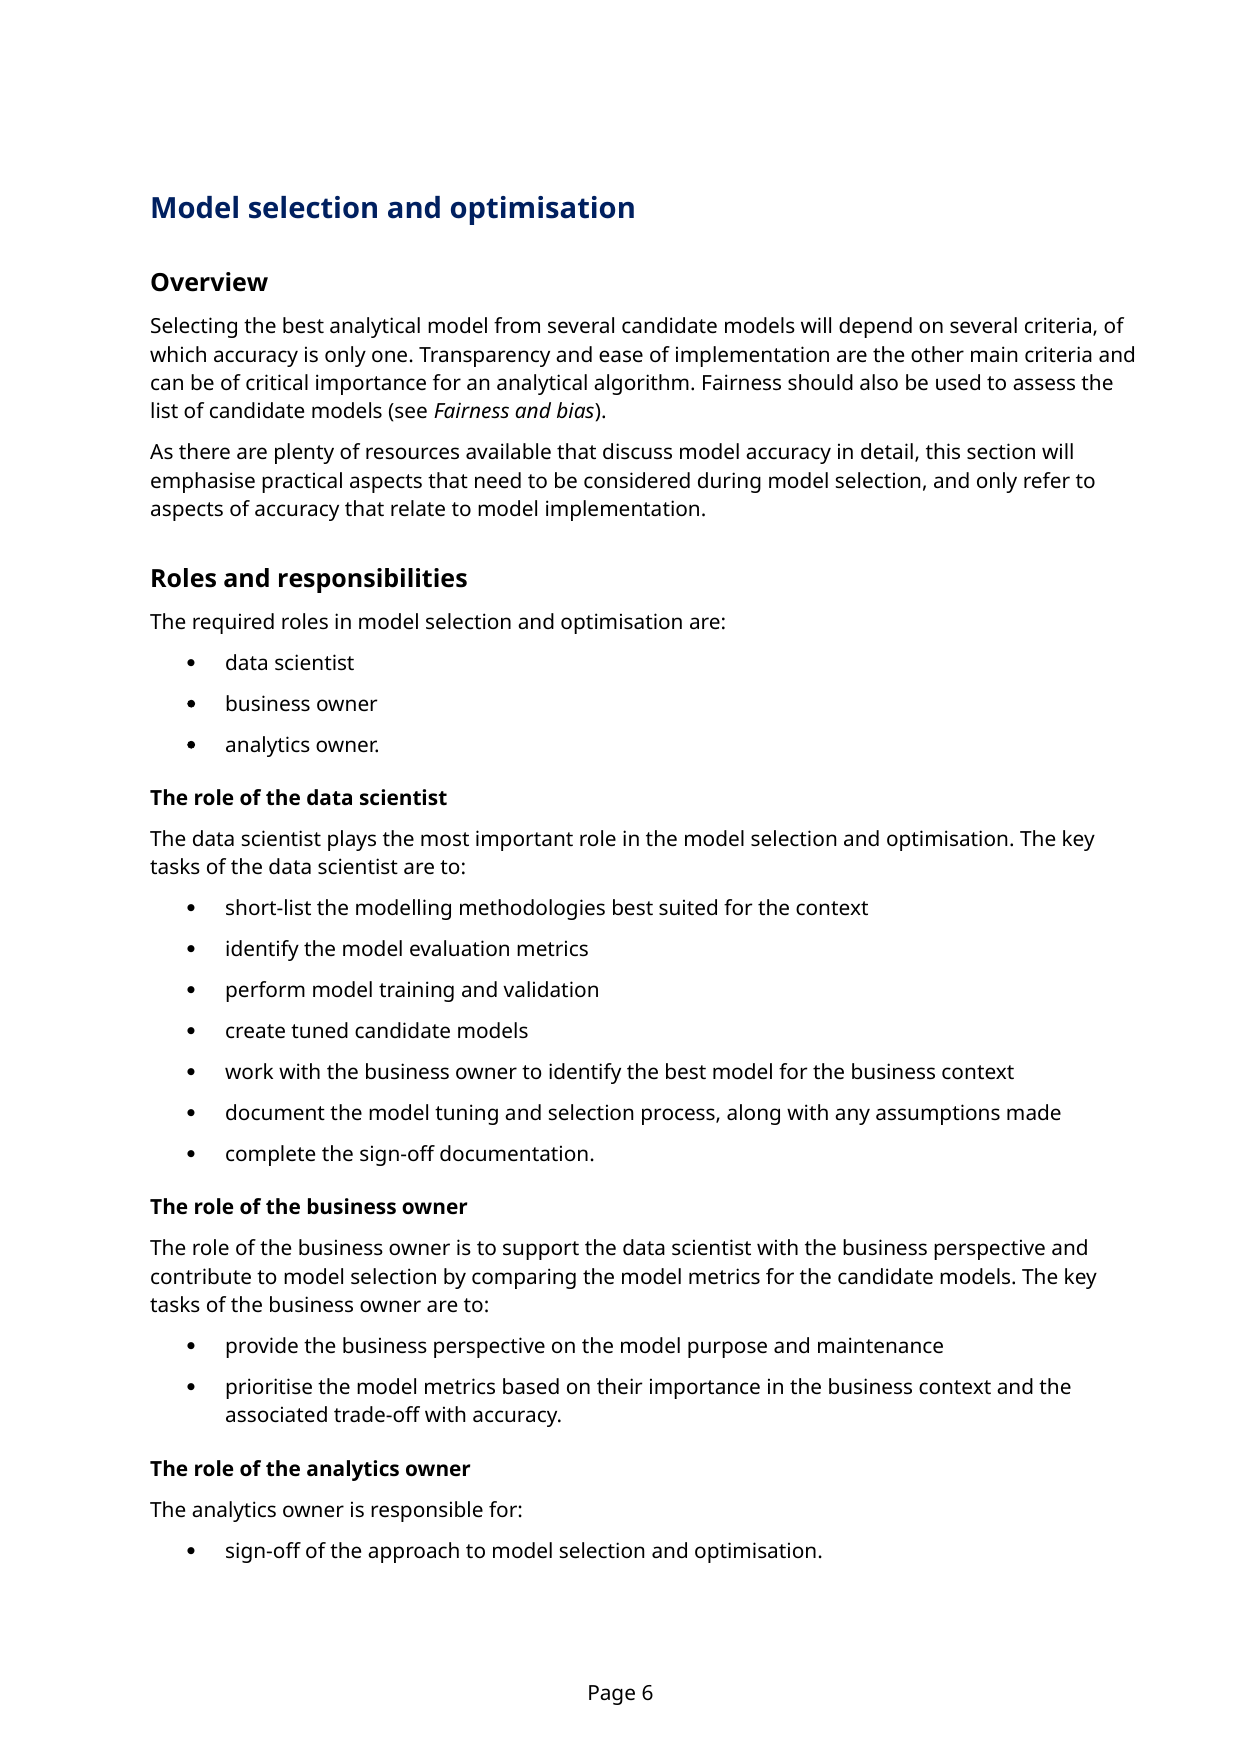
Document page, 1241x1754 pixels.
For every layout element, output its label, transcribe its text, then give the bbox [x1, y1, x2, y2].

text The analytics owner is responsible for: [150, 1495, 1137, 1523]
list short-list the modelling methodologies best suited for the context [187, 893, 1139, 922]
list prioritise the model metrics based on their importance in the business context and the associated trade-off with accuracy. [187, 1372, 1139, 1429]
list identify the model evaluation metrics [187, 934, 1139, 963]
subtitle Roles and responsibilities [150, 560, 1137, 594]
list document the model tuning and selection process, along with any assumptions made [187, 1098, 1139, 1127]
list business owner [187, 689, 1139, 717]
text The required roles in model selection and optimisation are: [150, 607, 1137, 635]
text The data scientist plays the most important role in the model selection and optimisation. The key tasks of the data scientist are to: [150, 824, 1137, 881]
list data scientist [187, 648, 1139, 676]
subtitle The role of the analytics owner [150, 1454, 1137, 1482]
list provide the business perspective on the model purpose and maintenance [187, 1331, 1139, 1360]
subtitle Model selection and optimisation [150, 187, 1137, 227]
text As there are plenty of resources available that discuss model accuracy in detail, this section will emphasise practical aspects that need to be considered during model selection, and only refer to aspects of accuracy that relate to model implementation. [150, 437, 1137, 523]
list work with the business owner to identify the best model for the business context [187, 1057, 1139, 1086]
subtitle Overview [150, 265, 1137, 299]
list analytics owner. [187, 730, 1139, 758]
list create tuned candidate models [187, 1016, 1139, 1045]
subtitle The role of the business owner [150, 1192, 1137, 1221]
text Selecting the best analytical model from several candidate models will depend on several criteria, of which accuracy is only one. Transparency and ease of implementation are the other main criteria and can be of critical importance for an analytical algorithm. Fairness should also be used to assess the list of candidate models (see Fairness and bias). [150, 311, 1137, 425]
list perform model training and validation [187, 975, 1139, 1004]
list sign-off of the approach to model selection and optimisation. [187, 1536, 1139, 1564]
subtitle The role of the data scientist [150, 783, 1137, 812]
list complete the sign-off documentation. [187, 1139, 1139, 1167]
text The role of the business owner is to support the data scientist with the business perspective and contribute to model selection by comparing the model metrics for the candidate models. The key tasks of the business owner are to: [150, 1233, 1137, 1319]
